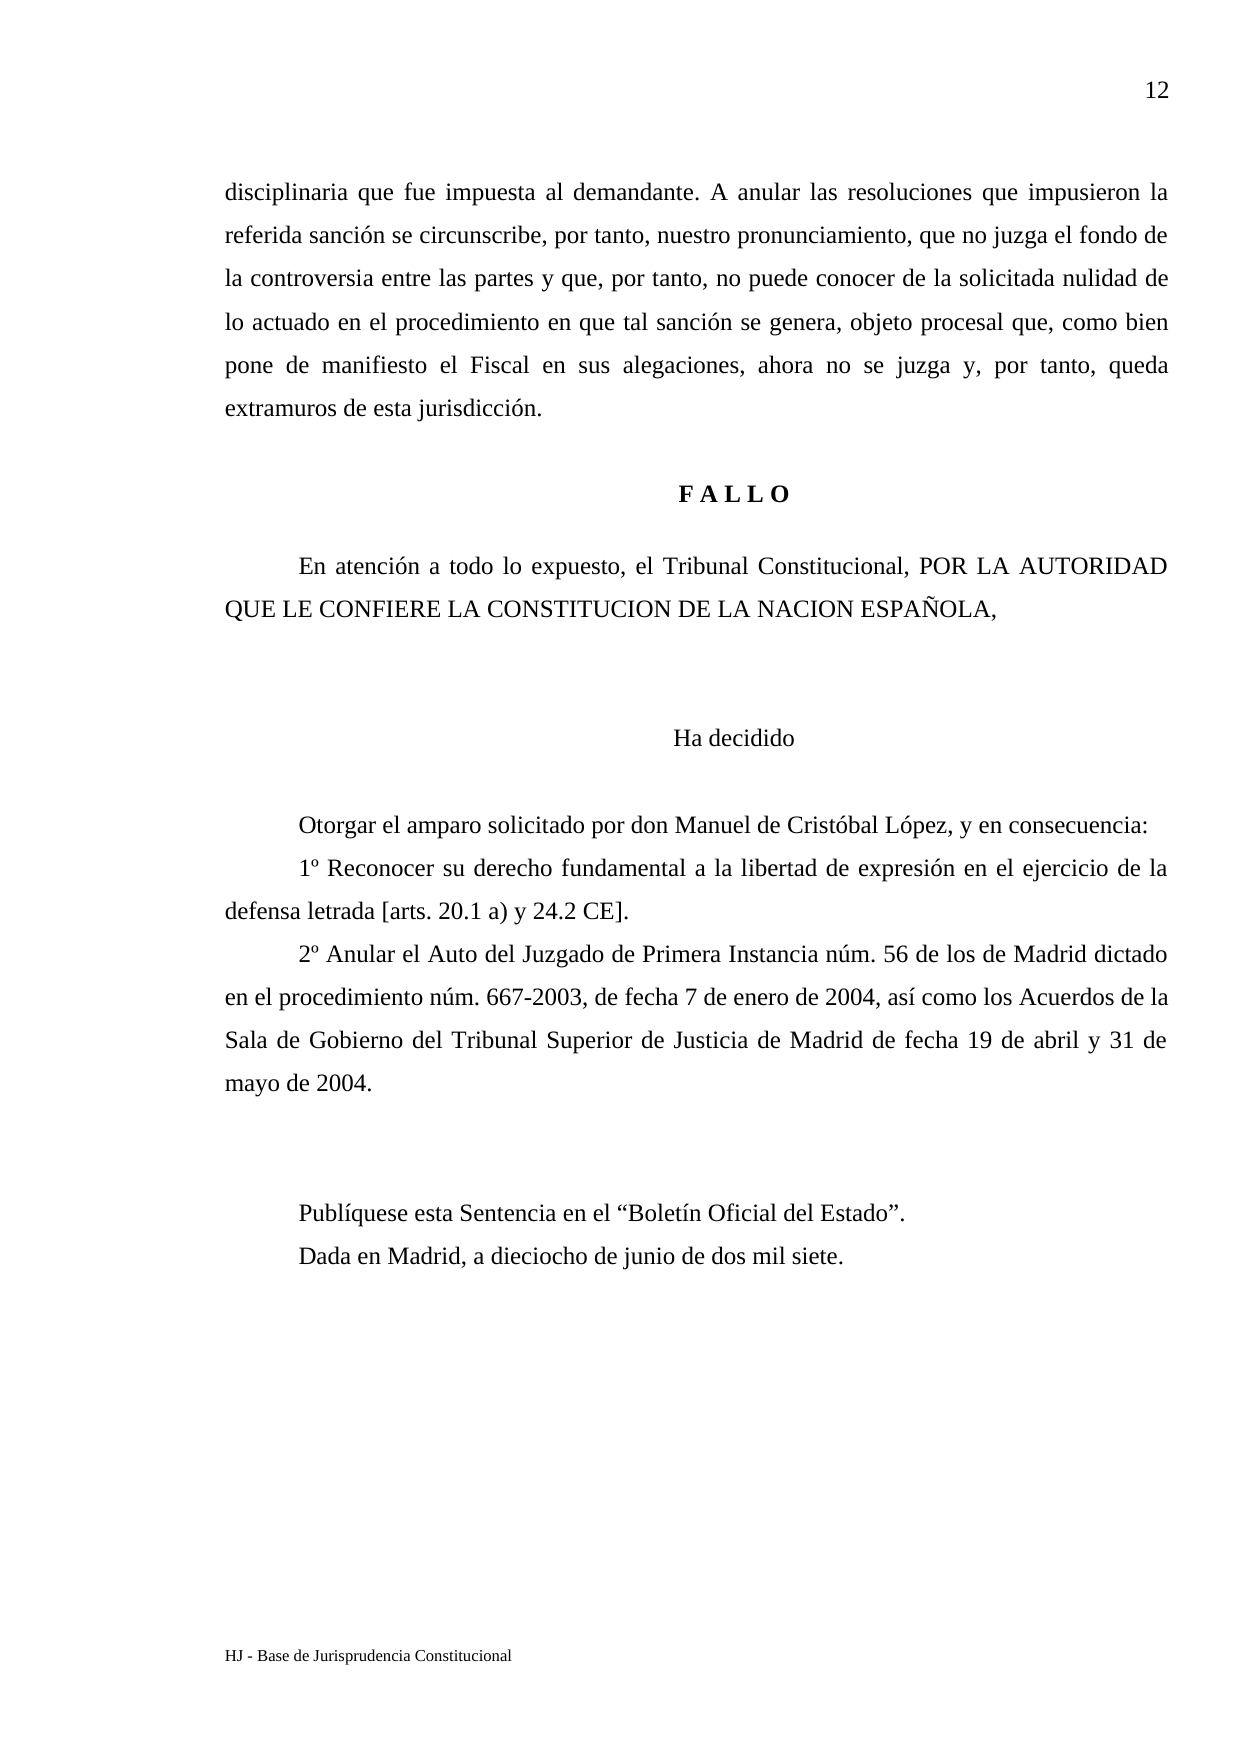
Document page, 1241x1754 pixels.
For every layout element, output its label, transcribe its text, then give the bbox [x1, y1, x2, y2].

text Otorgar el amparo solicitado por don Manuel de Cristóbal López, y en consecuencia: [224, 810, 1169, 838]
text Publíquese esta Sentencia en el “Boletín Oficial del Estado”. [224, 1198, 1169, 1227]
text 1º Reconocer su derecho fundamental a la libertad de expresión en el ejercicio de la defensa letrada [arts. 20.1 a) y 24.2 CE]. [224, 853, 1169, 925]
text 2º Anular el Auto del Juzgado de Primera Instancia núm. 56 de los de Madrid dictado en el procedimiento núm. 667-2003, de fecha 7 de enero de 2004, así como los Acuerdos de la Sala de Gobierno del Tribunal Superior de Justicia de Madrid de fecha 19 de abril y 31 de mayo de 2004. [224, 939, 1169, 1097]
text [224, 177, 1169, 422]
text Dada en Madrid, a dieciocho de junio de dos mil siete. [224, 1241, 1169, 1270]
text En atención a todo lo expuesto, el Tribunal Constitucional, POR LA AUTORIDAD QUE LE CONFIERE LA CONSTITUCION DE LA NACION ESPAÑOLA, [224, 551, 1169, 623]
text Ha decidido [224, 723, 1169, 752]
subtitle F A L L O [224, 479, 1169, 508]
